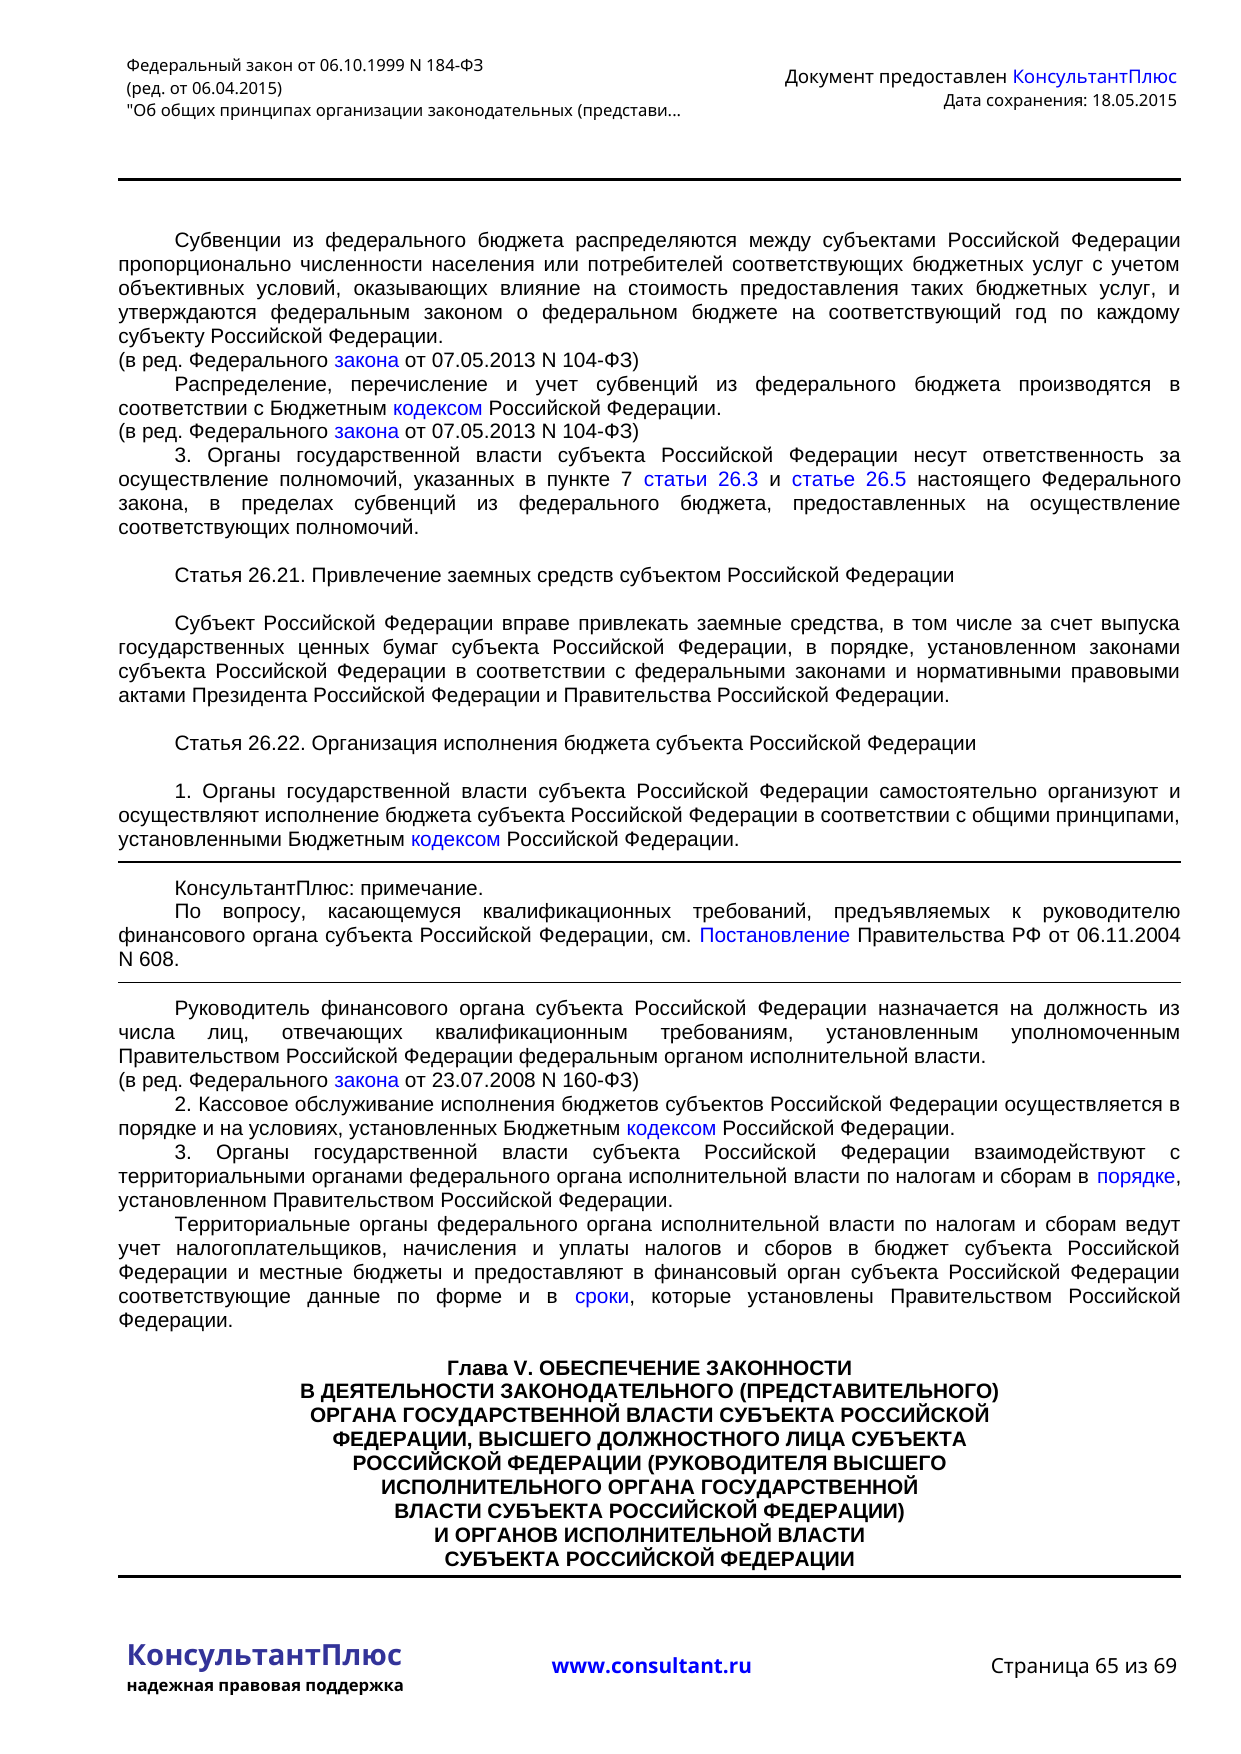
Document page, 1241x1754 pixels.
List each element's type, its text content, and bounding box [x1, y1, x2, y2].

text ИСПОЛНИТЕЛЬНОГО ОРГАНА ГОСУДАРСТВЕННОЙ [118, 1475, 1181, 1499]
text 3. Органы государственной власти субъекта Российской Федерации взаимодействуют с территориальными органами федерального органа исполнительной власти по налогам и сборам в порядке, установленном Правительством Российской Федерации. [118, 1140, 1181, 1212]
text СУБЪЕКТА РОССИЙСКОЙ ФЕДЕРАЦИИ [118, 1547, 1181, 1571]
text ОРГАНА ГОСУДАРСТВЕННОЙ ВЛАСТИ СУБЪЕКТА РОССИЙСКОЙ [118, 1403, 1181, 1427]
text ФЕДЕРАЦИИ, ВЫСШЕГО ДОЛЖНОСТНОГО ЛИЦА СУБЪЕКТА [118, 1427, 1181, 1451]
text 3. Органы государственной власти субъекта Российской Федерации несут ответственность за осуществление полномочий, указанных в пункте 7 статьи 26.3 и статье 26.5 настоящего Федерального закона, в пределах субвенций из федерального бюджета, предоставленных на осуществление соответствующих полномочий. [118, 443, 1181, 539]
text Глава V. ОБЕСПЕЧЕНИЕ ЗАКОННОСТИ [118, 1355, 1181, 1379]
text По вопросу, касающемуся квалификационных требований, предъявляемых к руководителю финансового органа субъекта Российской Федерации, см. Постановление Правительства РФ от 06.11.2004 N 608. [118, 899, 1181, 971]
text 2. Кассовое обслуживание исполнения бюджетов субъектов Российской Федерации осуществляется в порядке и на условиях, установленных Бюджетным кодексом Российской Федерации. [118, 1092, 1181, 1140]
text РОССИЙСКОЙ ФЕДЕРАЦИИ (РУКОВОДИТЕЛЯ ВЫСШЕГО [118, 1451, 1181, 1475]
text (в ред. Федерального закона от 23.07.2008 N 160-ФЗ) [118, 1068, 1181, 1092]
text Субвенции из федерального бюджета распределяются между субъектами Российской Федерации пропорционально численности населения или потребителей соответствующих бюджетных услуг с учетом объективных условий, оказывающих влияние на стоимость предоставления таких бюджетных услуг, и утверждаются федеральным законом о федеральном бюджете на соответствующий год по каждому субъекту Российской Федерации. [118, 228, 1181, 347]
text В ДЕЯТЕЛЬНОСТИ ЗАКОНОДАТЕЛЬНОГО (ПРЕДСТАВИТЕЛЬНОГО) [118, 1379, 1181, 1403]
text ВЛАСТИ СУБЪЕКТА РОССИЙСКОЙ ФЕДЕРАЦИИ) [118, 1499, 1181, 1523]
text Статья 26.21. Привлечение заемных средств субъектом Российской Федерации [118, 563, 1181, 587]
text Территориальные органы федерального органа исполнительной власти по налогам и сборам ведут учет налогоплательщиков, начисления и уплаты налогов и сборов в бюджет субъекта Российской Федерации и местные бюджеты и предоставляют в финансовый орган субъекта Российской Федерации соответствующие данные по форме и в сроки, которые установлены Правительством Российской Федерации. [118, 1212, 1181, 1331]
text (в ред. Федерального закона от 07.05.2013 N 104-ФЗ) [118, 419, 1181, 443]
text КонсультантПлюс: примечание. [118, 875, 1181, 899]
text Субъект Российской Федерации вправе привлекать заемные средства, в том числе за счет выпуска государственных ценных бумаг субъекта Российской Федерации, в порядке, установленном законами субъекта Российской Федерации в соответствии с федеральными законами и нормативными правовыми актами Президента Российской Федерации и Правительства Российской Федерации. [118, 611, 1181, 707]
text Руководитель финансового органа субъекта Российской Федерации назначается на должность из числа лиц, отвечающих квалификационным требованиям, установленным уполномоченным Правительством Российской Федерации федеральным органом исполнительной власти. [118, 996, 1181, 1068]
text И ОРГАНОВ ИСПОЛНИТЕЛЬНОЙ ВЛАСТИ [118, 1523, 1181, 1547]
text (в ред. Федерального закона от 07.05.2013 N 104-ФЗ) [118, 347, 1181, 371]
text 1. Органы государственной власти субъекта Российской Федерации самостоятельно организуют и осуществляют исполнение бюджета субъекта Российской Федерации в соответствии с общими принципами, установленными Бюджетным кодексом Российской Федерации. [118, 779, 1181, 851]
text Распределение, перечисление и учет субвенций из федерального бюджета производятся в соответствии с Бюджетным кодексом Российской Федерации. [118, 371, 1181, 419]
text Статья 26.22. Организация исполнения бюджета субъекта Российской Федерации [118, 731, 1181, 755]
